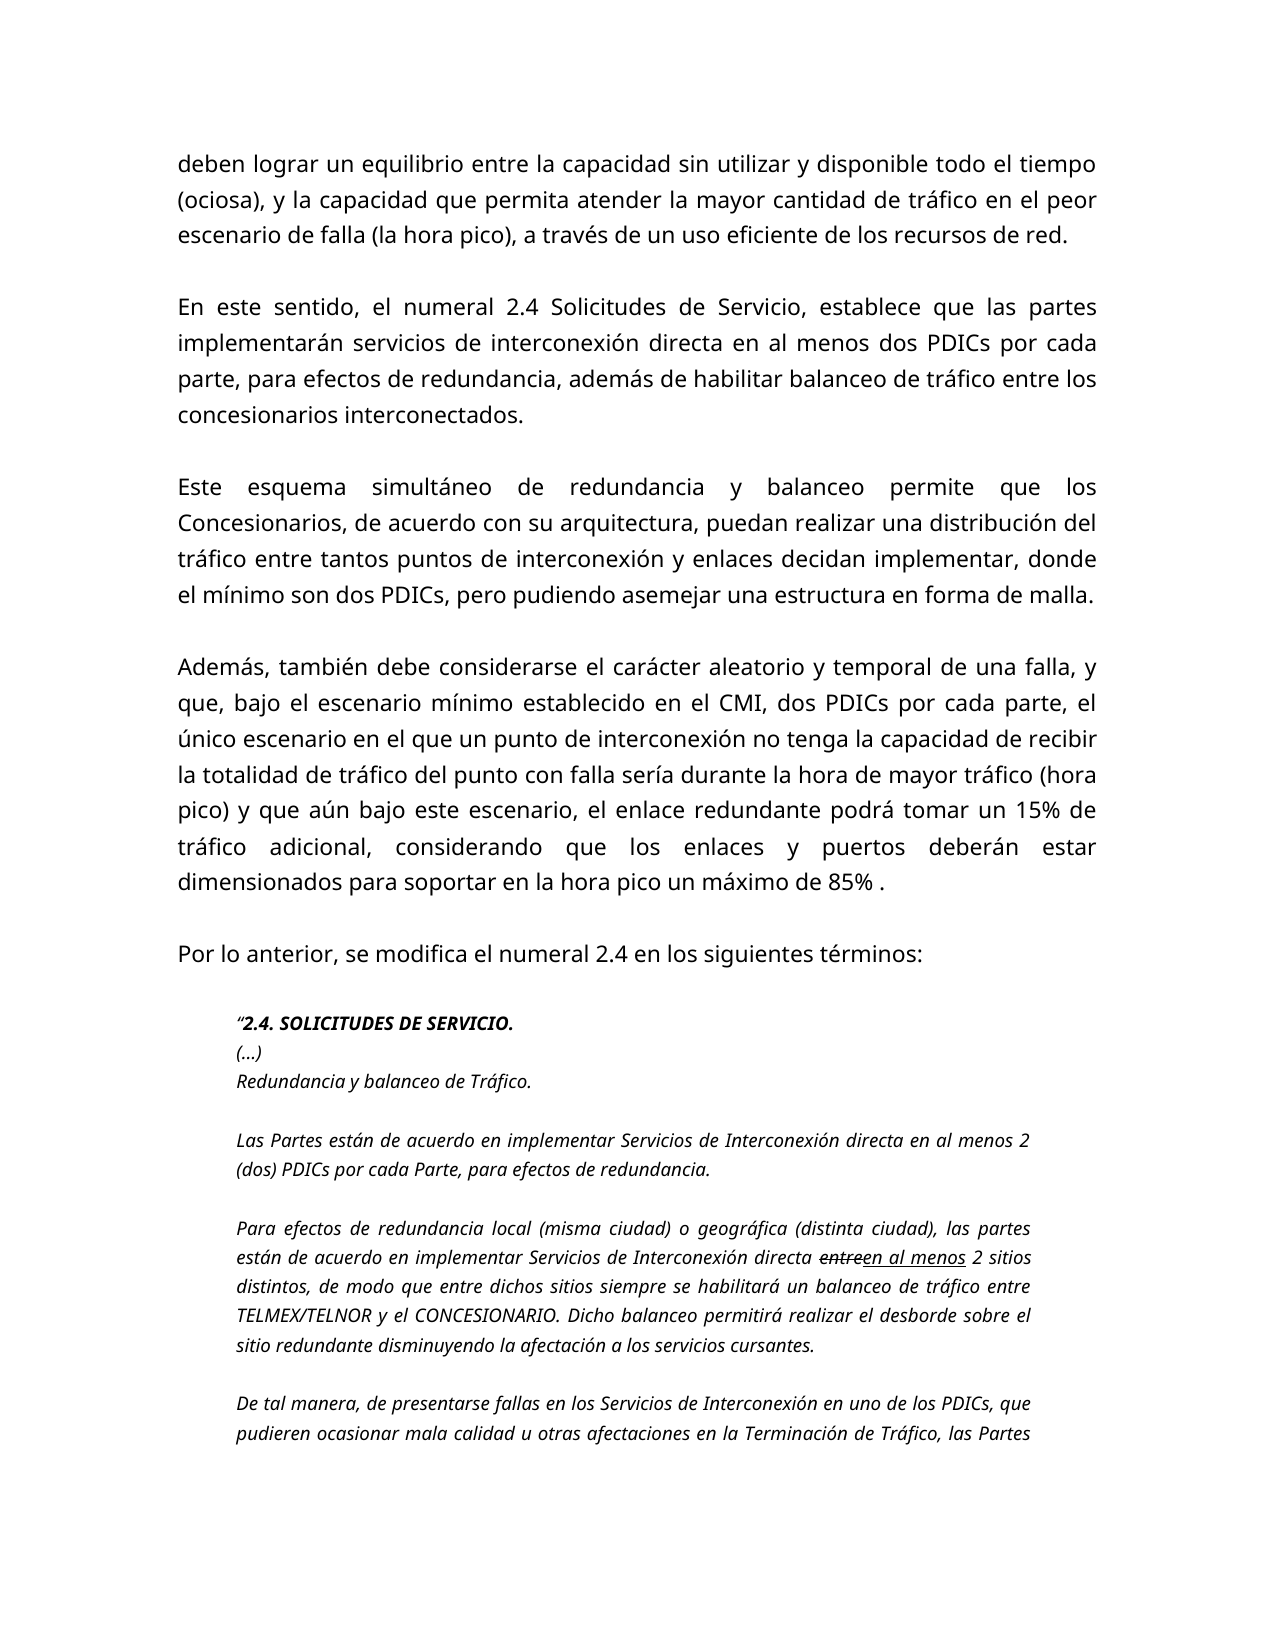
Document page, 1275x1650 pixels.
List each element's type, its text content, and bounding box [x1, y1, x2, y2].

text Por lo anterior, se modifica el numeral 2.4 en los siguientes términos: [177, 938, 1098, 969]
text Para efectos de redundancia local (misma ciudad) o geográfica (distinta ciudad), las partes están de acuerdo en implementar Servicios de Interconexión directa entreen al menos 2 sitios distintos, de modo que entre dichos sitios siempre se habilitará un balanceo de tráfico entre TELMEX/TELNOR y el CONCESIONARIO. Dicho balanceo permitirá realizar el desborde sobre el sitio redundante disminuyendo la afectación a los servicios cursantes. [236, 1215, 1034, 1358]
text Redundancia y balanceo de Tráfico. [236, 1069, 1034, 1094]
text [177, 148, 1098, 251]
text En este sentido, el numeral 2.4 Solicitudes de Servicio, establece que las partes implementarán servicios de interconexión directa en al menos dos PDICs por cada parte, para efectos de redundancia, además de habilitar balanceo de tráfico entre los concesionarios interconectados. [177, 291, 1098, 430]
text Este esquema simultáneo de redundancia y balanceo permite que los Concesionarios, de acuerdo con su arquitectura, puedan realizar una distribución del tráfico entre tantos puntos de interconexión y enlaces decidan implementar, donde el mínimo son dos PDICs, pero pudiendo asemejar una estructura en forma de malla. [177, 471, 1098, 610]
text (…) [236, 1039, 1034, 1065]
text Las Partes están de acuerdo en implementar Servicios de Interconexión directa en al menos 2 (dos) PDICs por cada Parte, para efectos de redundancia. [236, 1127, 1034, 1182]
text Además, también debe considerarse el carácter aleatorio y temporal de una falla, y que, bajo el escenario mínimo establecido en el CMI, dos PDICs por cada parte, el único escenario en el que un punto de interconexión no tenga la capacidad de recibir la totalidad de tráfico del punto con falla sería durante la hora de mayor tráfico (hora pico) y que aún bajo este escenario, el enlace redundante podrá tomar un 15% de tráfico adicional, considerando que los enlaces y puertos deberán estar dimensionados para soportar en la hora pico un máximo de 85% . [177, 651, 1098, 898]
text “2.4. SOLICITUDES DE SERVICIO. [236, 1010, 1098, 1036]
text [236, 1391, 1034, 1445]
